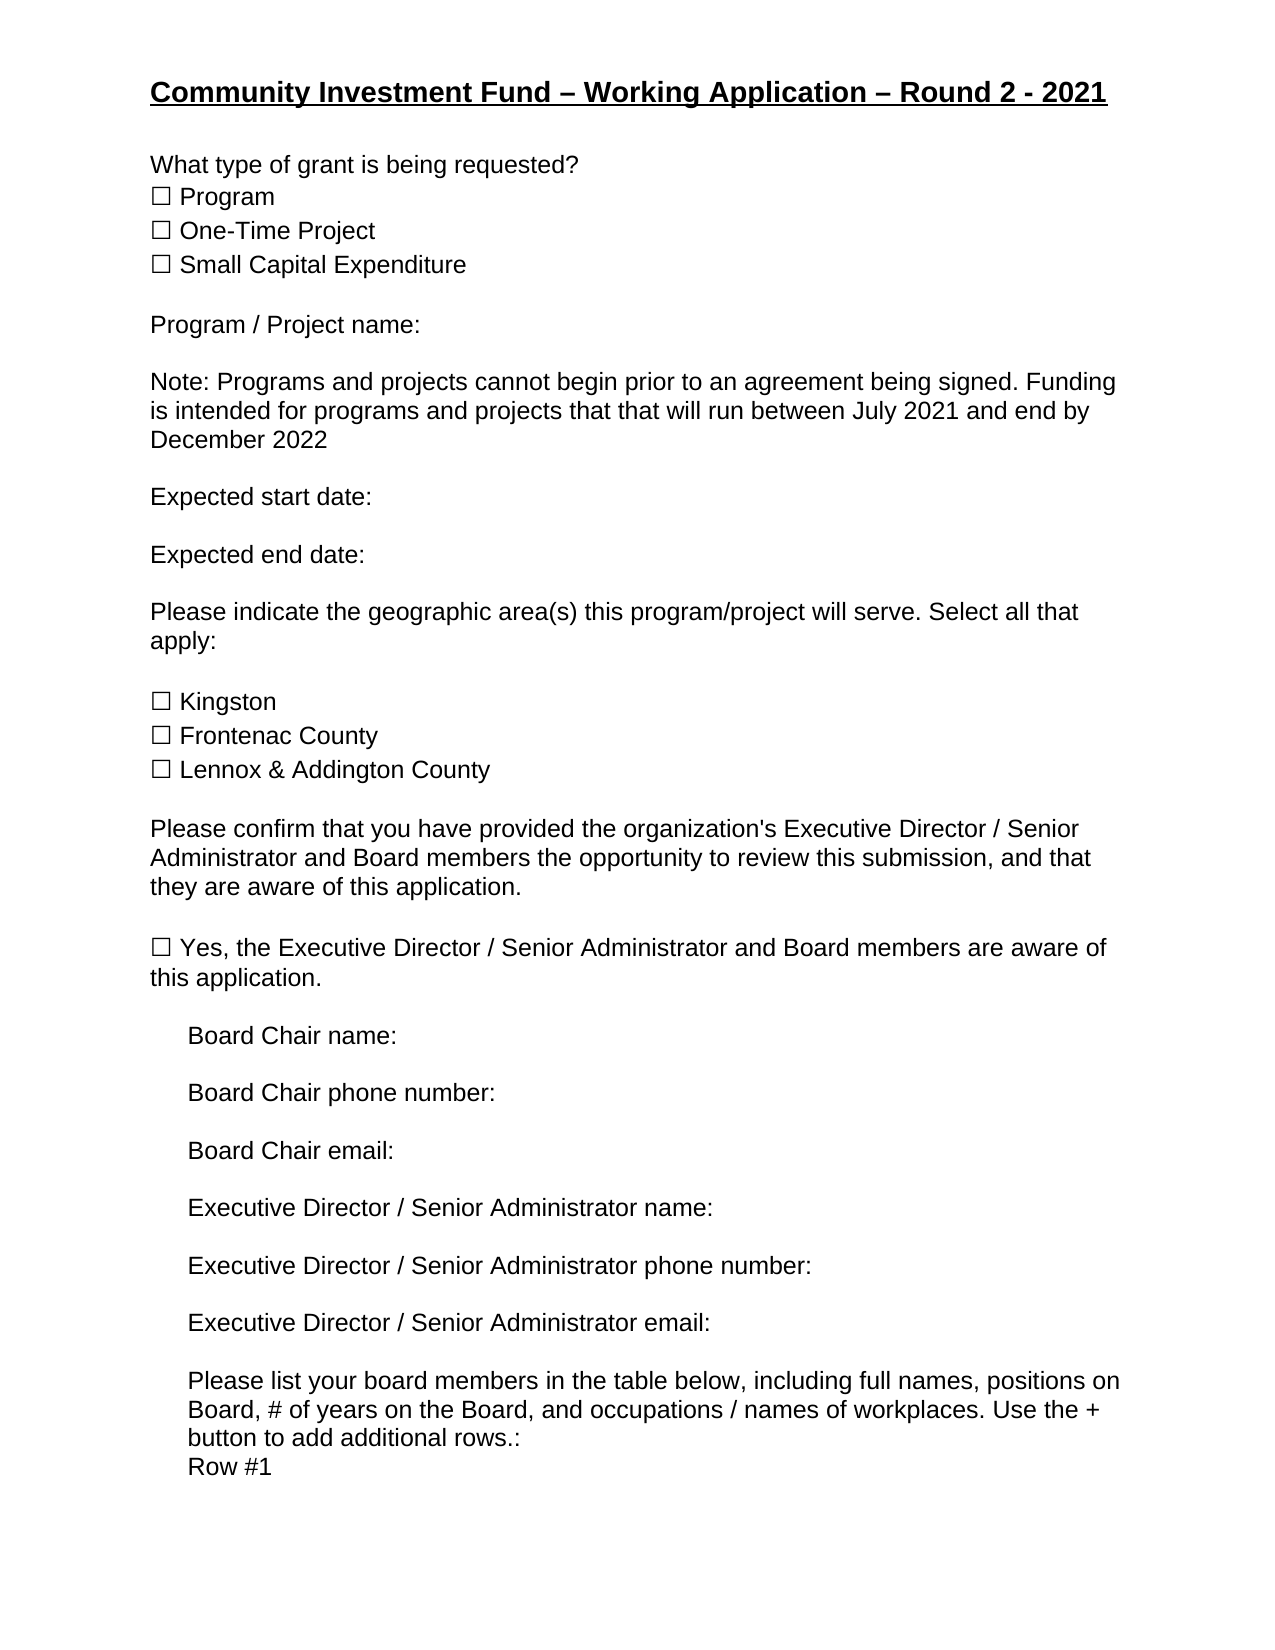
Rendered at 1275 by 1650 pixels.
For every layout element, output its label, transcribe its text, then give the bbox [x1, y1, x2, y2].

text What type of grant is being requested? [150, 150, 1125, 179]
text Executive Director / Senior Administrator email: [187, 1308, 1125, 1337]
text Expected start date: [150, 482, 1125, 511]
text Lennox & Addington County [150, 752, 1125, 786]
text Expected end date: [150, 540, 1125, 568]
text Program / Project name: [150, 310, 1125, 338]
text Row #1 [187, 1452, 1125, 1481]
text Kingston [150, 683, 1125, 717]
text One-Time Project [150, 213, 1125, 247]
text Program [150, 179, 1125, 213]
text Frontenac County [150, 717, 1125, 752]
text Executive Director / Senior Administrator phone number: [187, 1251, 1125, 1280]
text Board Chair email: [187, 1136, 1125, 1165]
text Please indicate the geographic area(s) this program/project will serve. Select all that apply: [150, 597, 1125, 655]
text Note: Programs and projects cannot begin prior to an agreement being signed. Funding is intended for programs and projects that that will run between July 2021 and end by December 2022 [150, 367, 1125, 453]
text Small Capital Expenditure [150, 247, 1125, 281]
text Board Chair phone number: [187, 1078, 1125, 1107]
text Board Chair name: [187, 1021, 1125, 1050]
text Executive Director / Senior Administrator name: [187, 1193, 1125, 1222]
text Please confirm that you have provided the organization's Executive Director / Senior Administrator and Board members the opportunity to review this submission, and that they are aware of this application. [150, 814, 1125, 901]
text Please list your board members in the table below, including full names, positions on Board, # of years on the Board, and occupations / names of workplaces. Use the + button to add additional rows.: [187, 1366, 1125, 1452]
text Yes, the Executive Director / Senior Administrator and Board members are aware of this application. [150, 929, 1125, 992]
